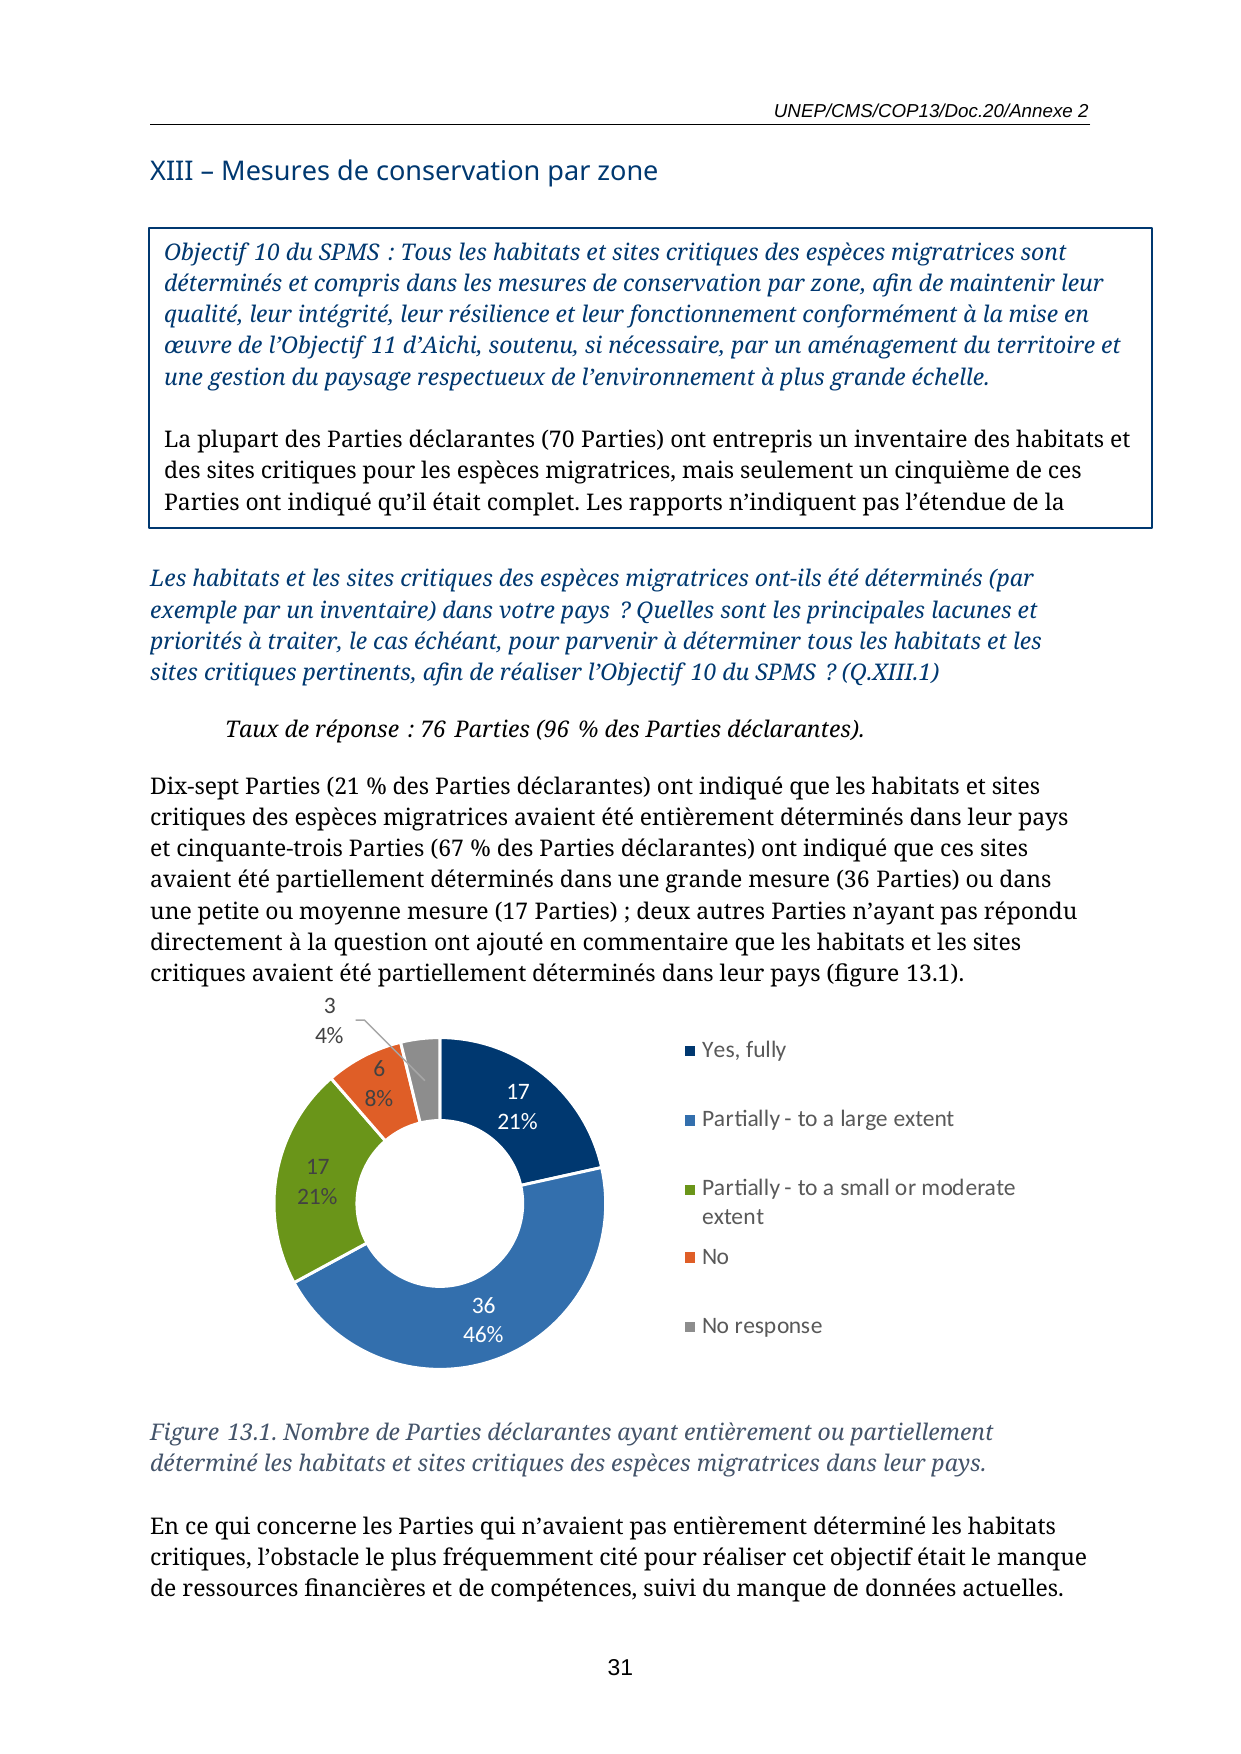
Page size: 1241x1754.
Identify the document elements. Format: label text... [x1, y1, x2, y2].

text Dix-sept Parties (21 % des Parties déclarantes) ont indiqué que les habitats et sites critiques des espèces migratrices avaient été entièrement déterminés dans leur pays et cinquante-trois Parties (67 % des Parties déclarantes) ont indiqué que ces sites avaient été partiellement déterminés dans une grande mesure (36 Parties) ou dans une petite ou moyenne mesure (17 Parties) ; deux autres Parties n’ayant pas répondu directement à la question ont ajouté en commentaire que les habitats et les sites critiques avaient été partiellement déterminés dans leur pays (figure 13.1). [150, 770, 1090, 988]
subtitle XIII – Mesures de conservation par zone [150, 151, 1090, 188]
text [150, 1510, 1090, 1603]
text Figure 13.1. Nombre de Parties déclarantes ayant entièrement ou partiellement déterminé les habitats et sites critiques des espèces migratrices dans leur pays. [150, 1416, 1090, 1478]
text Les habitats et les sites critiques des espèces migratrices ont-ils été déterminés (par exemple par un inventaire) dans votre pays ? Quelles sont les principales lacunes et priorités à traiter, le cas échéant, pour parvenir à déterminer tous les habitats et les sites critiques pertinents, afin de réaliser l’Objectif 10 du SPMS ? (Q.XIII.1) [150, 562, 1090, 687]
text Taux de réponse : 76 Parties (96 % des Parties déclarantes). [150, 713, 1090, 744]
